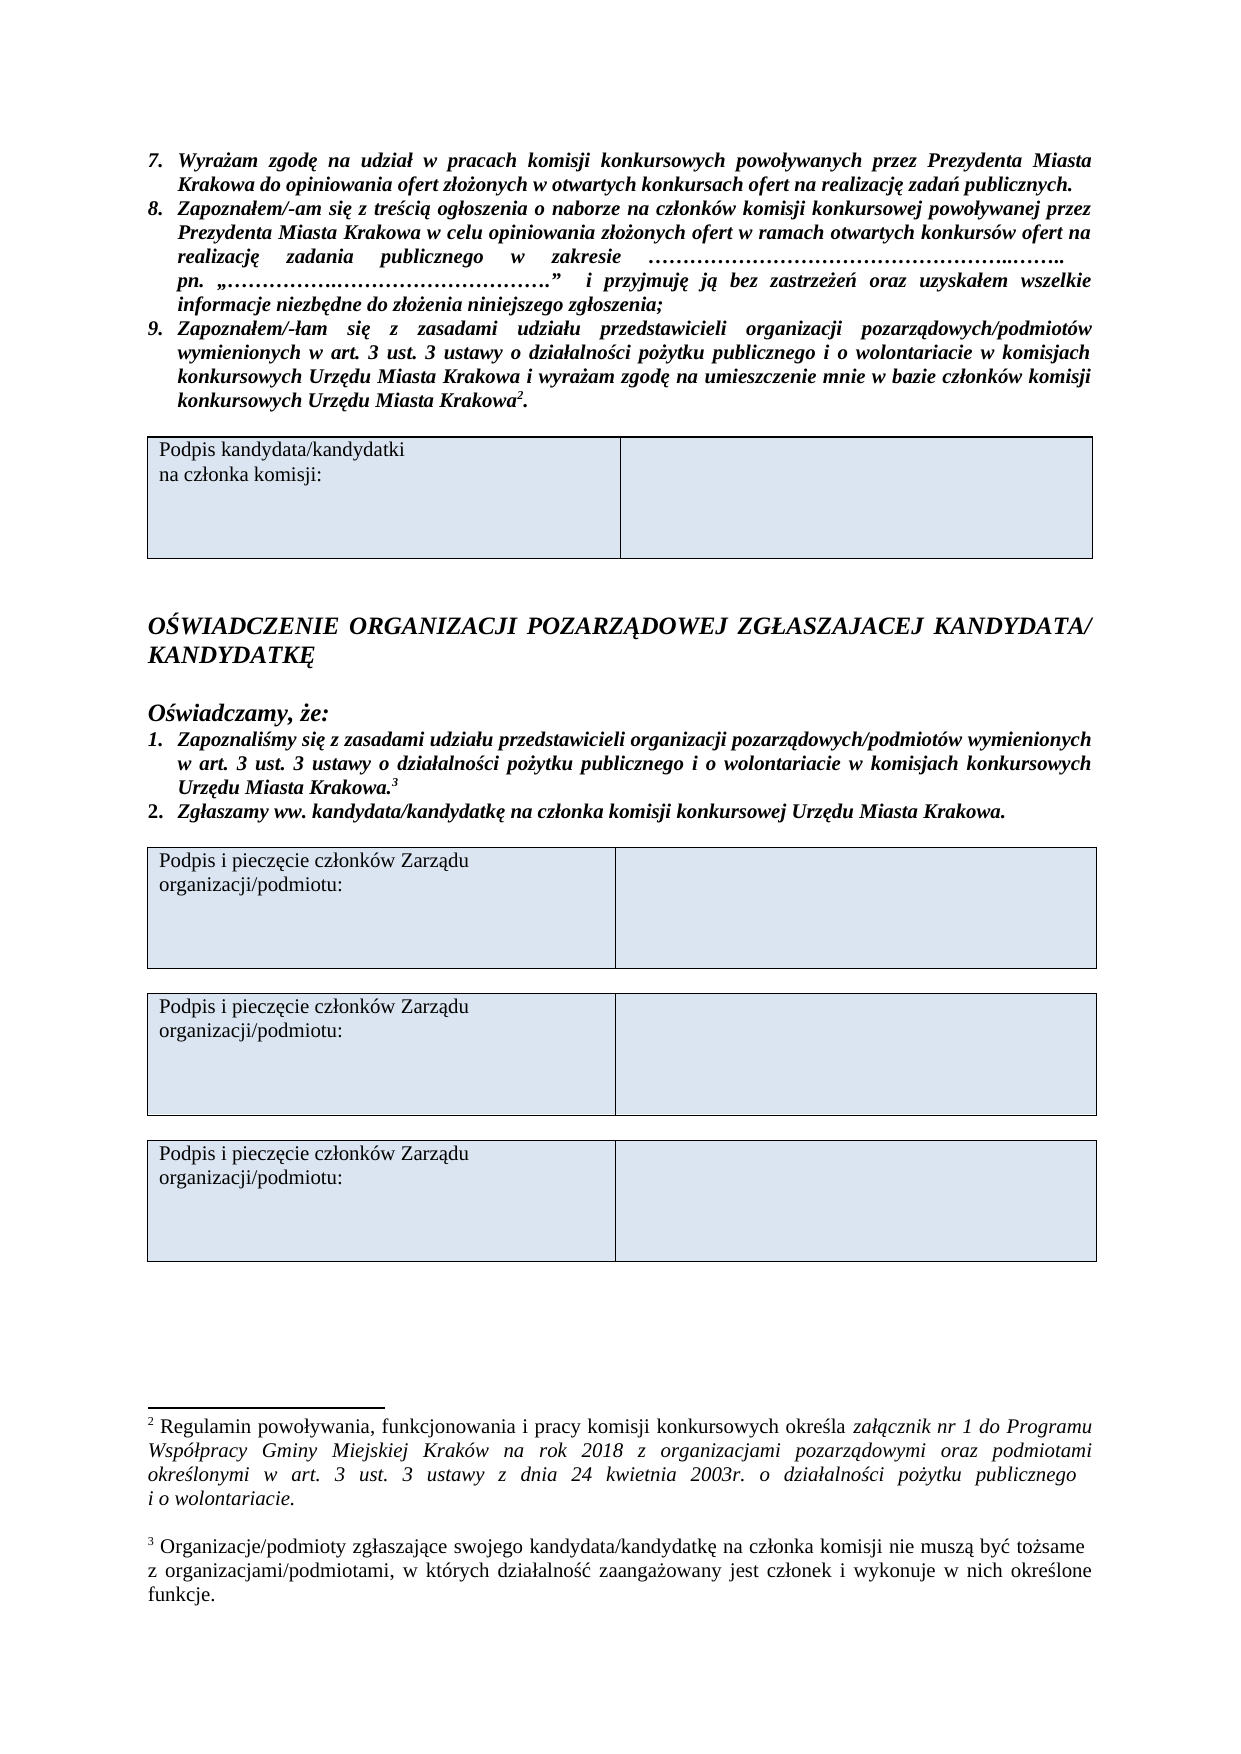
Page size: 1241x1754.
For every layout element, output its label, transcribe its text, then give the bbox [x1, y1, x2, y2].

list Wyrażam zgodę na udział w pracach komisji konkursowych powoływanych przez Prezydenta Miasta Krakowa do opiniowania ofert złożonych w otwartych konkursach ofert na realizację zadań publicznych. [148, 148, 1093, 196]
text OŚWIADCZENIE ORGANIZACJI POZARZĄDOWEJ ZGŁASZAJACEJ KANDYDATA/ KANDYDATKĘ [148, 611, 1093, 669]
table_header [616, 1141, 1096, 1261]
table_header [616, 994, 1096, 1114]
table_header Podpis i pieczęcie członków Zarządu organizacji/podmiotu: [148, 994, 615, 1114]
list Zapoznałem/-am się z treścią ogłoszenia o naborze na członków komisji konkursowej powoływanej przez Prezydenta Miasta Krakowa w celu opiniowania złożonych ofert w ramach otwartych konkursów ofert na realizację zadania publicznego w zakresie ……………………………………………..…….. pn. „…………….………………………….” i przyjmuję ją bez zastrzeżeń oraz uzyskałem wszelkie informacje niezbędne do złożenia niniejszego zgłoszenia; [148, 196, 1093, 316]
table_header Podpis kandydata/kandydatki na członka komisji: [148, 438, 620, 558]
list Zapoznałem/-łam się z zasadami udziału przedstawicieli organizacji pozarządowych/podmiotów wymienionych w art. 3 ust. 3 ustawy o działalności pożytku publicznego i o wolontariacie w komisjach konkursowych Urzędu Miasta Krakowa i wyrażam zgodę na umieszczenie mnie w bazie członków komisji konkursowych Urzędu Miasta Krakowa. [148, 316, 1093, 412]
text Oświadczamy, że: [148, 698, 1093, 726]
table_header [621, 438, 1092, 558]
list Zapoznaliśmy się z zasadami udziału przedstawicieli organizacji pozarządowych/podmiotów wymienionych w art. 3 ust. 3 ustawy o działalności pożytku publicznego i o wolontariacie w komisjach konkursowych Urzędu Miasta Krakowa. [148, 726, 1093, 799]
table_header Podpis i pieczęcie członków Zarządu organizacji/podmiotu: [148, 848, 615, 968]
table_header Podpis i pieczęcie członków Zarządu organizacji/podmiotu: [148, 1141, 615, 1261]
table_header [616, 848, 1096, 968]
list Zgłaszamy ww. kandydata/kandydatkę na członka komisji konkursowej Urzędu Miasta Krakowa. [148, 799, 1093, 823]
